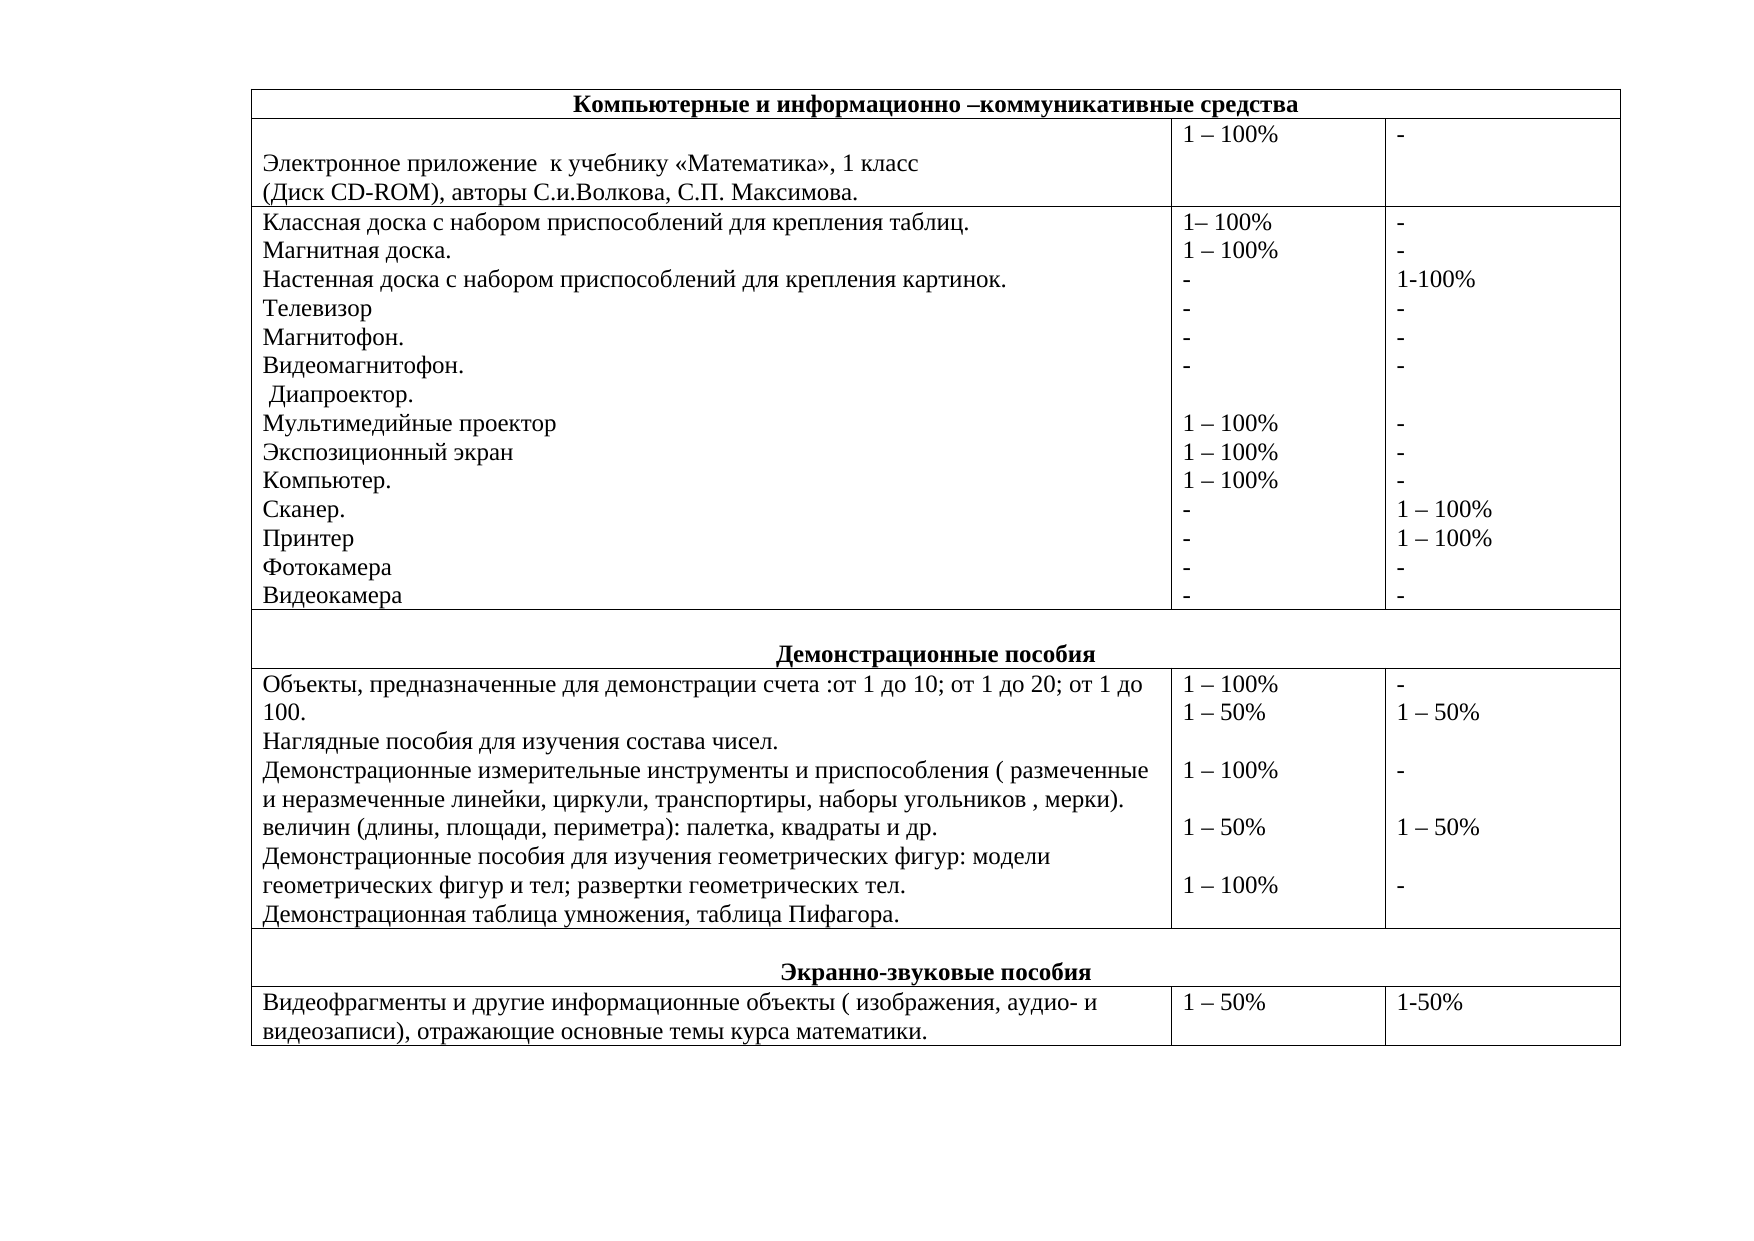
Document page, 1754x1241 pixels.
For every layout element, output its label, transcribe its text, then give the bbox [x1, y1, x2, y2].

table_cell 1 – 50% [1172, 987, 1385, 1044]
table_cell Электронное приложение к учебнику «Математика», 1 класс (Диск CD-ROM), авторы С.и.Волкова, С.П. Максимова. [252, 119, 1171, 206]
table_cell 1-50% [1386, 987, 1620, 1044]
table_cell 1 – 100% 1 – 50% 1 – 100% 1 – 50% 1 – 100% [1172, 669, 1385, 927]
table_cell Объекты, предназначенные для демонстрации счета :от 1 до 10; от 1 до 20; от 1 до 100. Наглядные пособия для изучения состава чисел. Демонстрационные измерительные инструменты и приспособления ( размеченные и неразмеченные линейки, циркули, транспортиры, наборы угольников , мерки). величин (длины, площади, периметра): палетка, квадраты и др. Демонстрационные пособия для изучения геометрических фигур: модели геометрических фигур и тел; развертки геометрических тел. Демонстрационная таблица умножения, таблица Пифагора. [252, 669, 1171, 927]
table_cell Классная доска с набором приспособлений для крепления таблиц. Магнитная доска. Настенная доска с набором приспособлений для крепления картинок. Телевизор Магнитофон. Видеомагнитофон. Диапроектор. Мультимедийные проектор Экспозиционный экран Компьютер. Сканер. Принтер Фотокамера Видеокамера [252, 207, 1171, 609]
table_cell Экранно-звуковые пособия [252, 929, 1620, 986]
table_cell 1– 100% 1 – 100% - - - - 1 – 100% 1 – 100% 1 – 100% - - - - [1172, 207, 1385, 609]
table_cell - - 1-100% - - - - - - 1 – 100% 1 – 100% - - [1386, 207, 1620, 609]
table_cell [252, 90, 1620, 118]
table_cell Видеофрагменты и другие информационные объекты ( изображения, аудио- и видеозаписи), отражающие основные темы курса математики. [252, 987, 1171, 1044]
table_cell - 1 – 50% - 1 – 50% - [1386, 669, 1620, 927]
table_cell 1 – 100% [1172, 119, 1385, 206]
table_cell - [1386, 119, 1620, 206]
table_cell Демонстрационные пособия [252, 610, 1620, 668]
